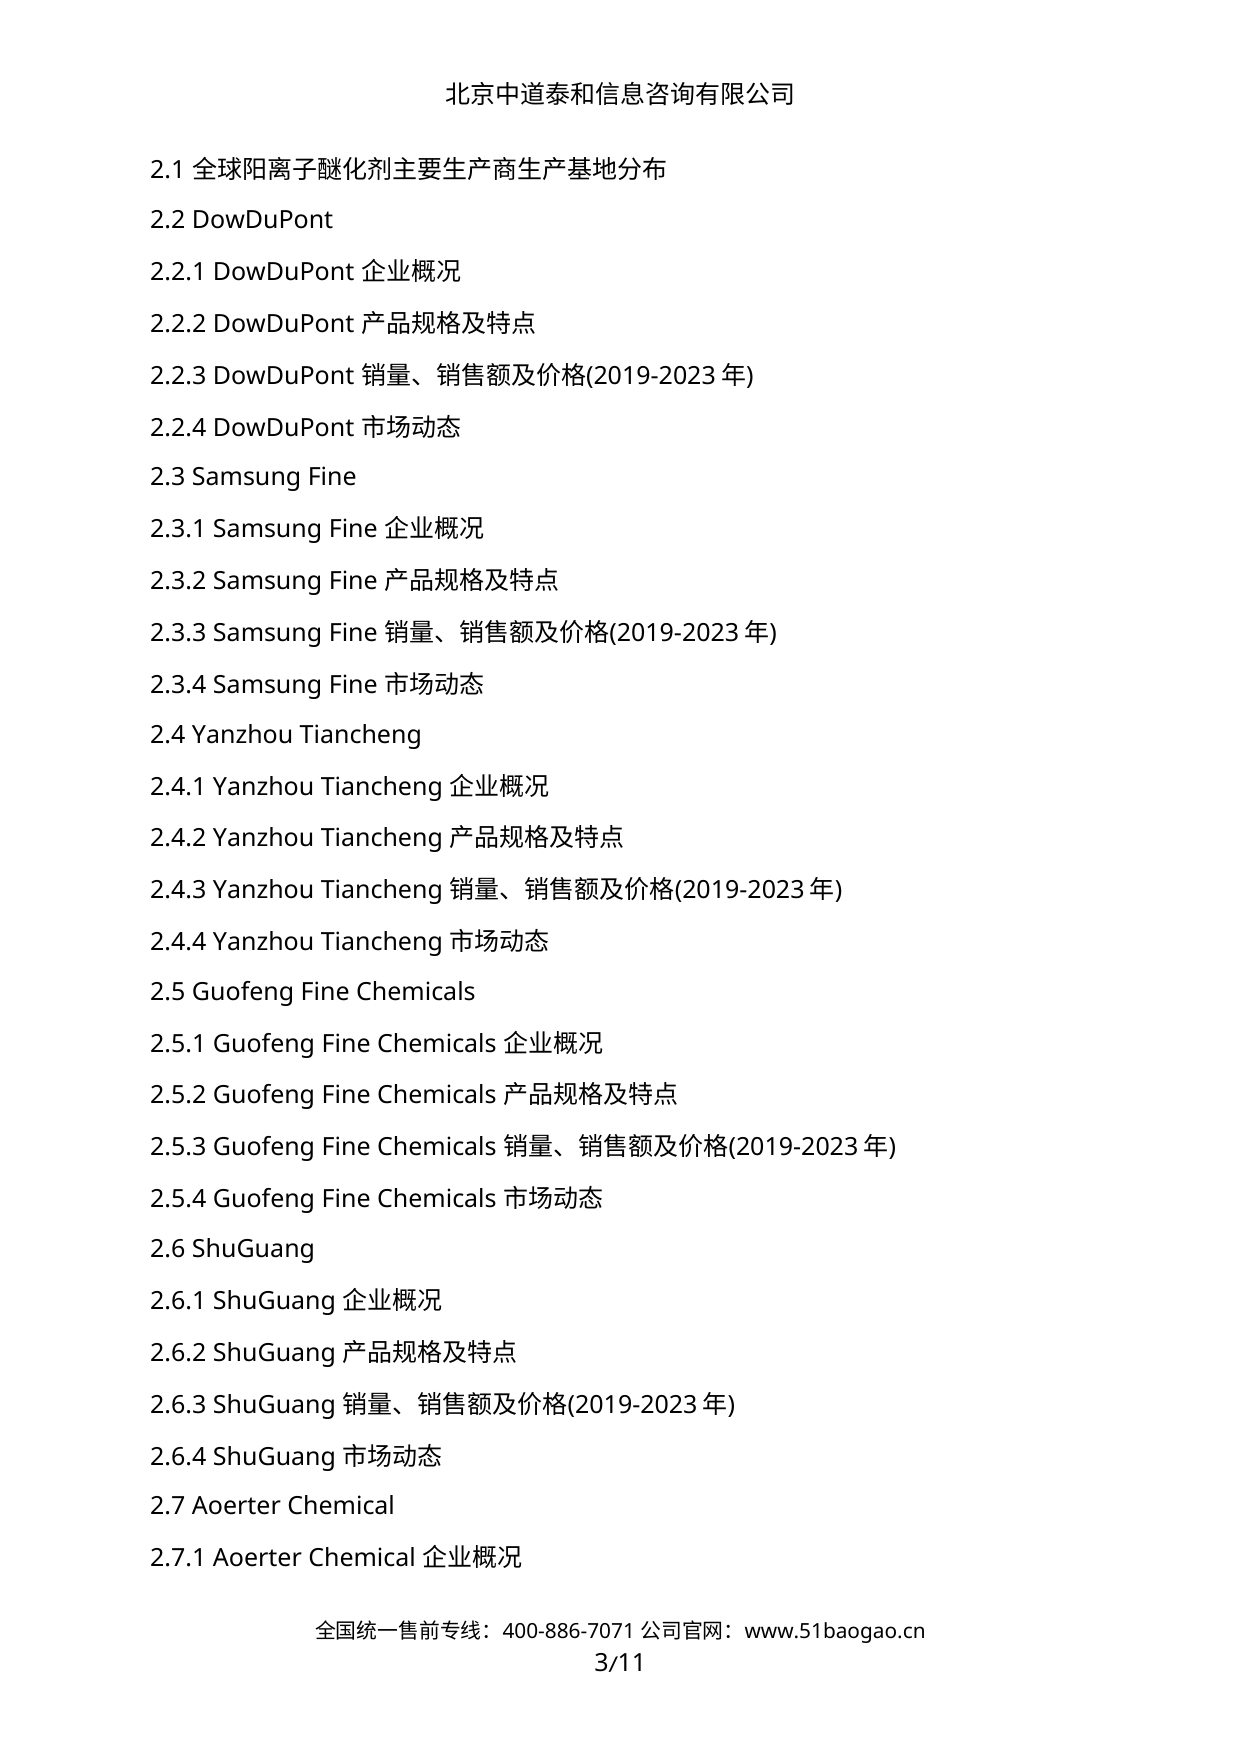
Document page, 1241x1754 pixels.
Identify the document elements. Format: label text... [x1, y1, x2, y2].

text 2.7 Aoerter Chemical [150, 1488, 1090, 1522]
text 2.6 ShuGuang [150, 1231, 1090, 1265]
text 2.1 全球阳离子醚化剂主要生产商生产基地分布 [150, 150, 1090, 186]
text 2.4.1 Yanzhou Tiancheng 企业概况 [150, 766, 1090, 802]
text 2.3 Samsung Fine [150, 459, 1090, 493]
text 2.2.2 DowDuPont 产品规格及特点 [150, 303, 1090, 340]
text 2.2.3 DowDuPont 销量、销售额及价格(2019-2023年) [150, 355, 1090, 392]
text 2.5 Guofeng Fine Chemicals [150, 973, 1090, 1007]
text 2.2.1 DowDuPont 企业概况 [150, 252, 1090, 288]
text 2.6.4 ShuGuang 市场动态 [150, 1436, 1090, 1472]
text 2.4.3 Yanzhou Tiancheng 销量、销售额及价格(2019-2023年) [150, 870, 1090, 906]
text 2.6.2 ShuGuang 产品规格及特点 [150, 1332, 1090, 1368]
text 2.6.3 ShuGuang 销量、销售额及价格(2019-2023年) [150, 1384, 1090, 1420]
text 2.3.4 Samsung Fine 市场动态 [150, 664, 1090, 701]
text 2.4.4 Yanzhou Tiancheng 市场动态 [150, 922, 1090, 958]
text 2.5.1 Guofeng Fine Chemicals 企业概况 [150, 1023, 1090, 1059]
text 2.3.1 Samsung Fine 企业概况 [150, 509, 1090, 545]
text 2.7.1 Aoerter Chemical 企业概况 [150, 1537, 1090, 1574]
text 2.4 Yanzhou Tiancheng [150, 716, 1090, 750]
text 2.3.3 Samsung Fine 销量、销售额及价格(2019-2023年) [150, 612, 1090, 649]
text 2.6.1 ShuGuang 企业概况 [150, 1280, 1090, 1317]
text 2.5.2 Guofeng Fine Chemicals 产品规格及特点 [150, 1075, 1090, 1111]
text 2.2.4 DowDuPont 市场动态 [150, 407, 1090, 443]
text 2.2 DowDuPont [150, 202, 1090, 236]
text 2.5.3 Guofeng Fine Chemicals 销量、销售额及价格(2019-2023年) [150, 1127, 1090, 1163]
text 2.4.2 Yanzhou Tiancheng 产品规格及特点 [150, 818, 1090, 854]
text 2.5.4 Guofeng Fine Chemicals 市场动态 [150, 1179, 1090, 1215]
text 2.3.2 Samsung Fine 产品规格及特点 [150, 561, 1090, 597]
